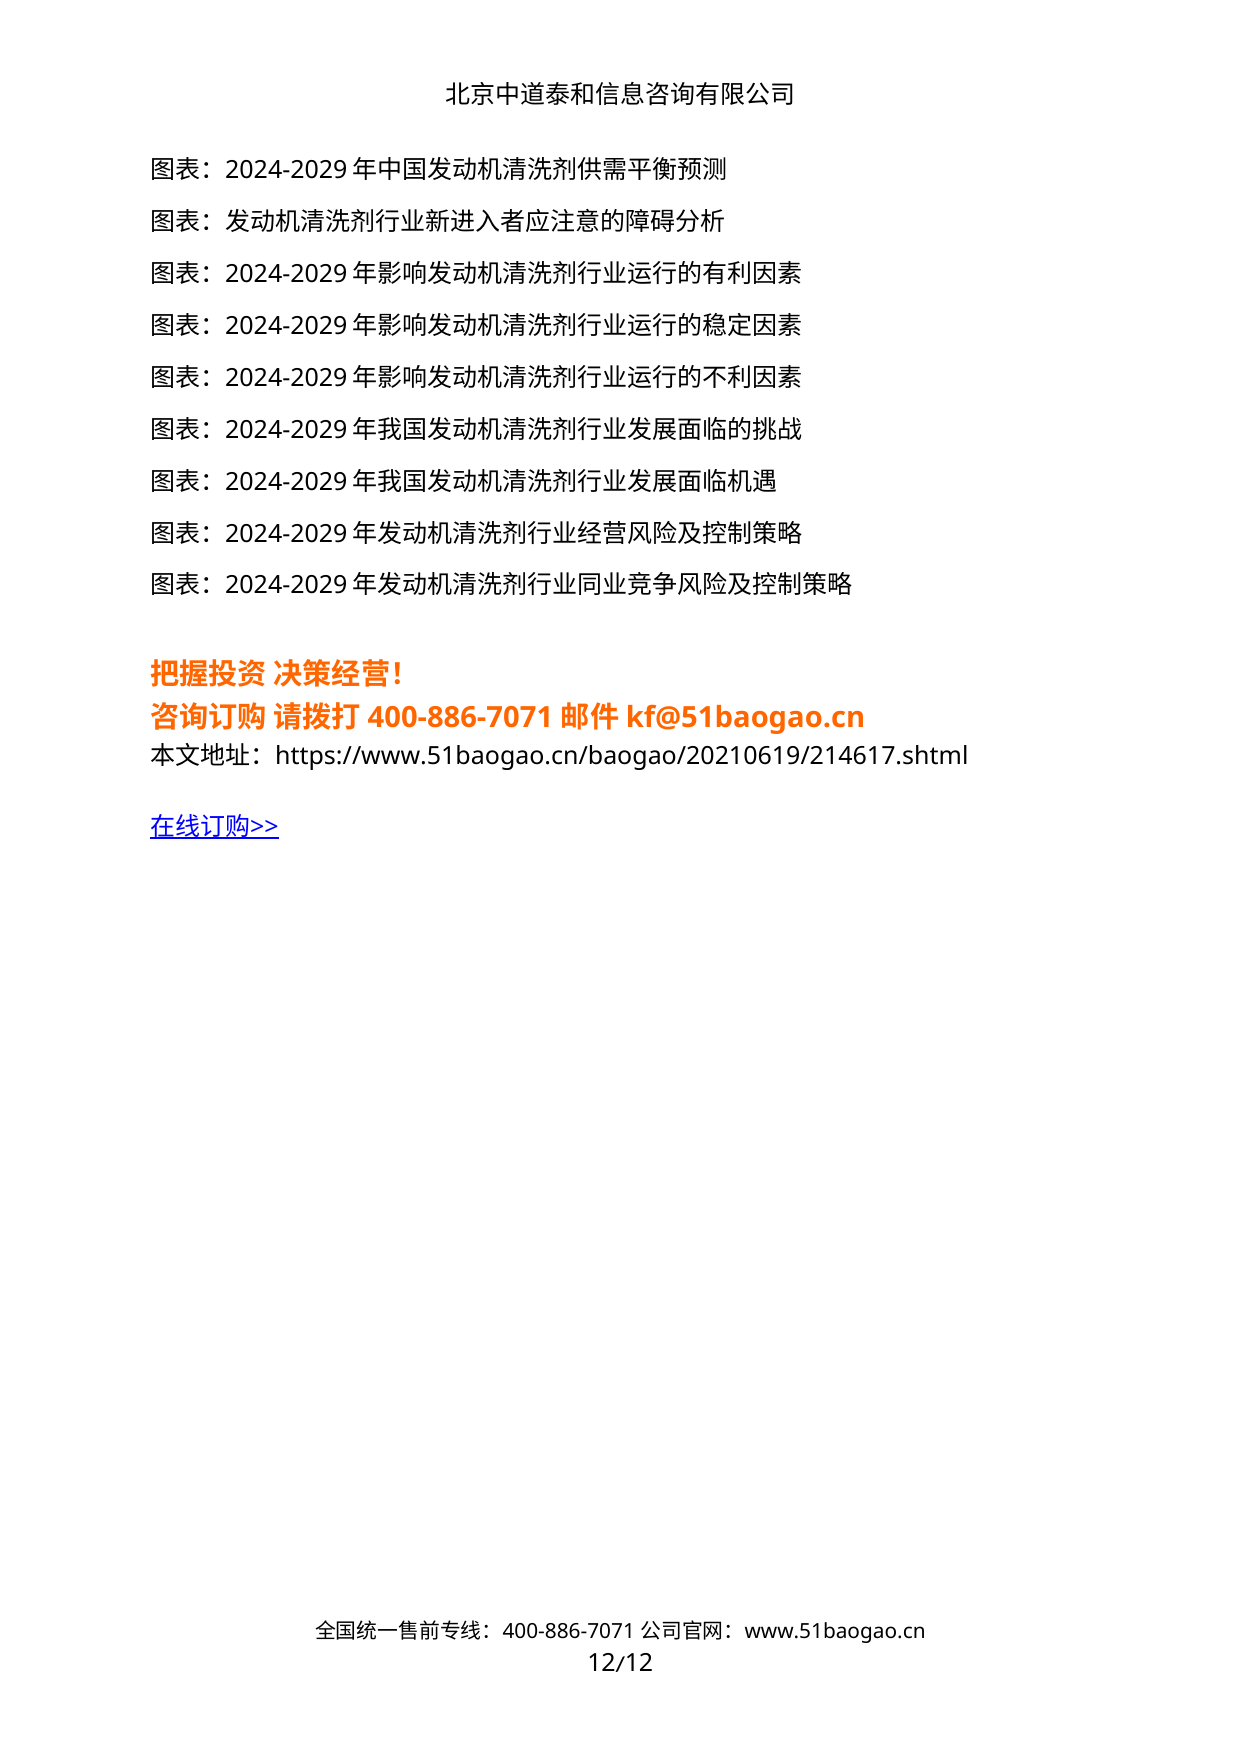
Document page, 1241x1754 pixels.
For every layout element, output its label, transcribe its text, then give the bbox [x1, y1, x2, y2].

text 在线订购>> [150, 772, 1090, 842]
text 图表：2024-2029年影响发动机清洗剂行业运行的有利因素 [150, 254, 1090, 290]
text 图表：发动机清洗剂行业新进入者应注意的障碍分析 [150, 202, 1090, 238]
text 图表：2024-2029年发动机清洗剂行业经营风险及控制策略 [150, 513, 1090, 549]
text 图表：2024-2029年影响发动机清洗剂行业运行的不利因素 [150, 357, 1090, 394]
text 图表：2024-2029年中国发动机清洗剂供需平衡预测 [150, 150, 1090, 186]
text 把握投资 决策经营！咨询订购 请拨打 400-886-7071 邮件 kf@51baogao.cn本文地址：https://www.51baogao.cn/baogao/20210619/214617.shtml [150, 617, 1090, 772]
text 图表：2024-2029年发动机清洗剂行业同业竞争风险及控制策略 [150, 565, 1090, 601]
text 图表：2024-2029年影响发动机清洗剂行业运行的稳定因素 [150, 306, 1090, 342]
text 图表：2024-2029年我国发动机清洗剂行业发展面临的挑战 [150, 409, 1090, 446]
text 图表：2024-2029年我国发动机清洗剂行业发展面临机遇 [150, 461, 1090, 497]
